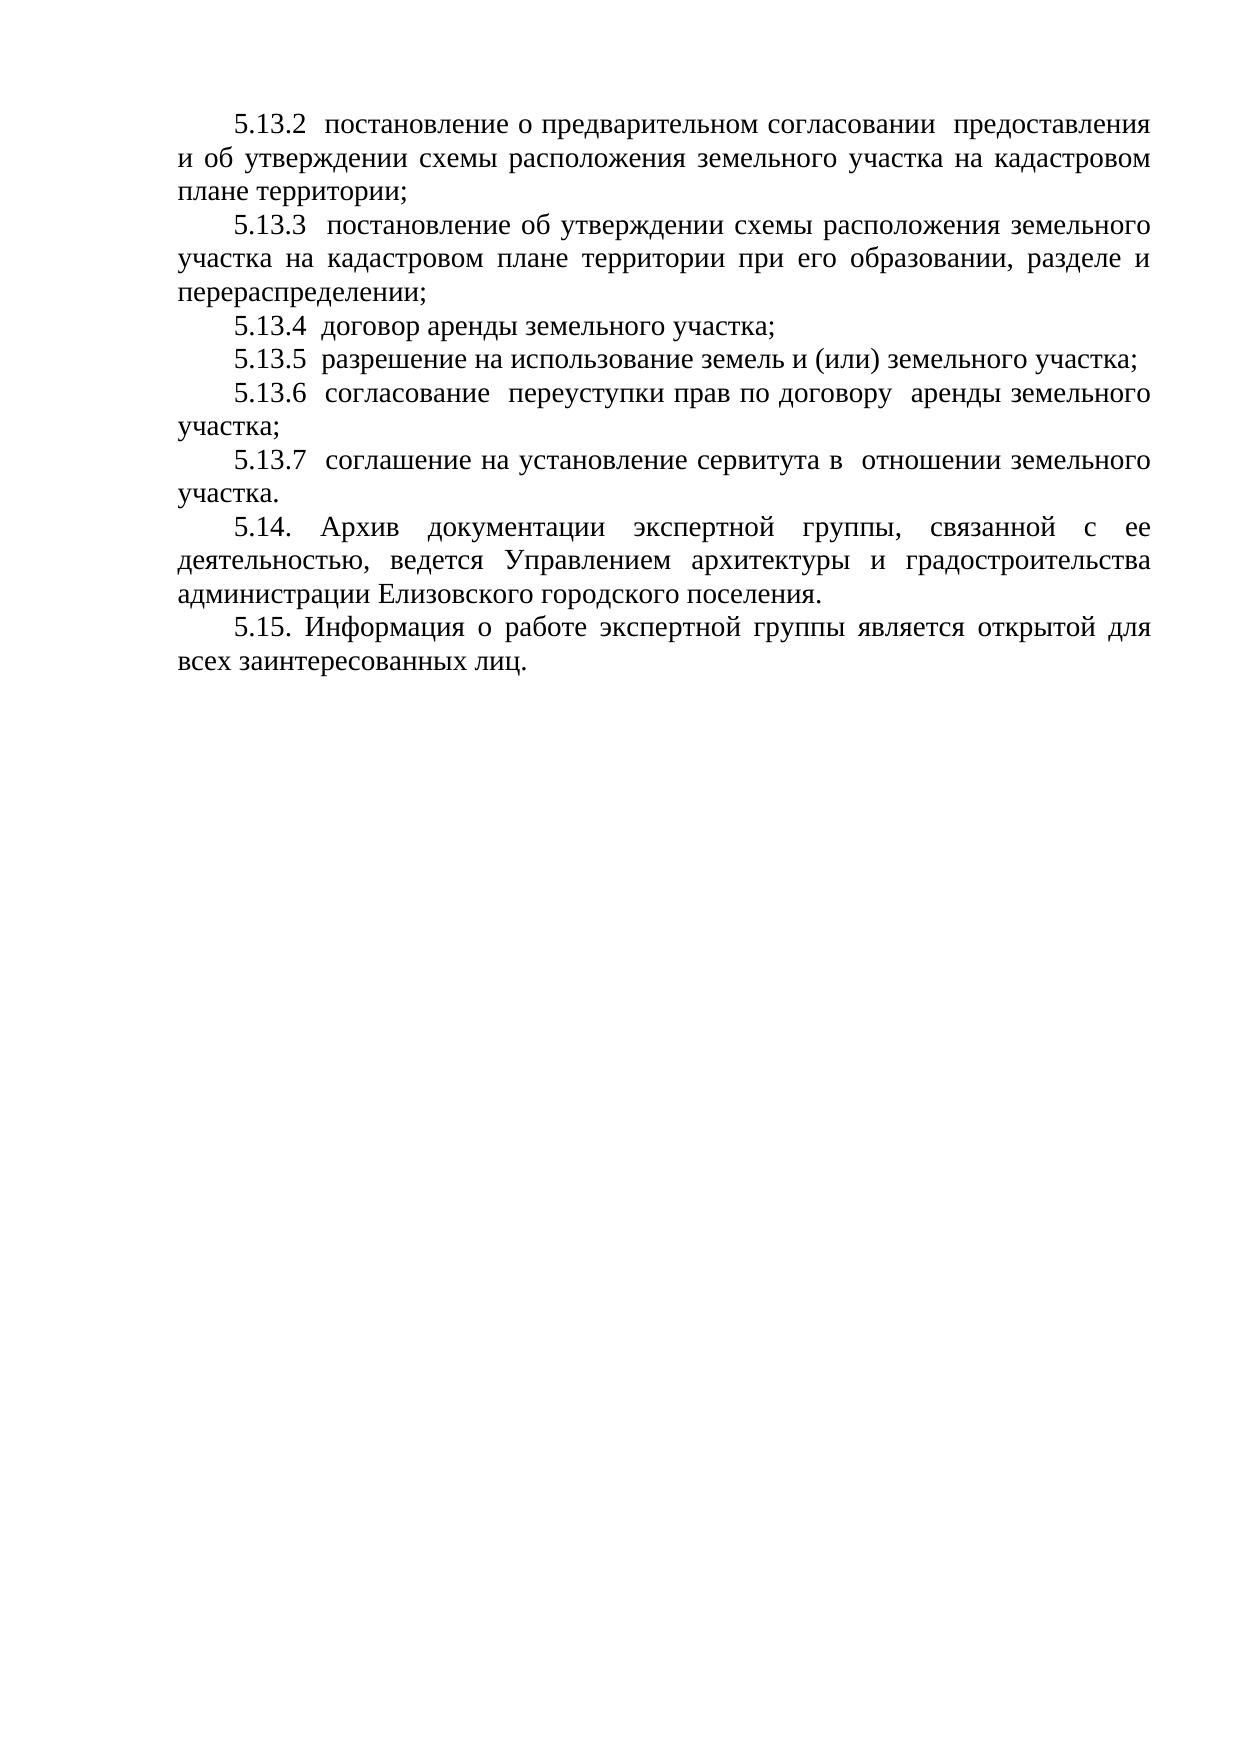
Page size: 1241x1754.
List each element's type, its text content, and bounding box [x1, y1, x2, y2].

text 5.13.5 разрешение на использование земель и (или) земельного участка; [177, 341, 1152, 375]
text 5.13.3 постановление об утверждении схемы расположения земельного участка на кадастровом плане территории при его образовании, разделе и перераспределении; [177, 207, 1152, 308]
text 5.15. Информация о работе экспертной группы является открытой для всех заинтересованных лиц. [177, 609, 1152, 677]
text 5.13.6 согласование переуступки прав по договору аренды земельного участка; [177, 375, 1152, 442]
text 5.14. Архив документации экспертной группы, связанной с ее деятельностью, ведется Управлением архитектуры и градостроительства администрации Елизовского городского поселения. [177, 509, 1152, 609]
text 5.13.4 договор аренды земельного участка; [177, 308, 1152, 341]
text 5.13.7 соглашение на установление сервитута в отношении земельного участка. [177, 442, 1152, 509]
text 5.13.2 постановление о предварительном согласовании предоставления и об утверждении схемы расположения земельного участка на кадастровом плане территории; [177, 106, 1152, 207]
